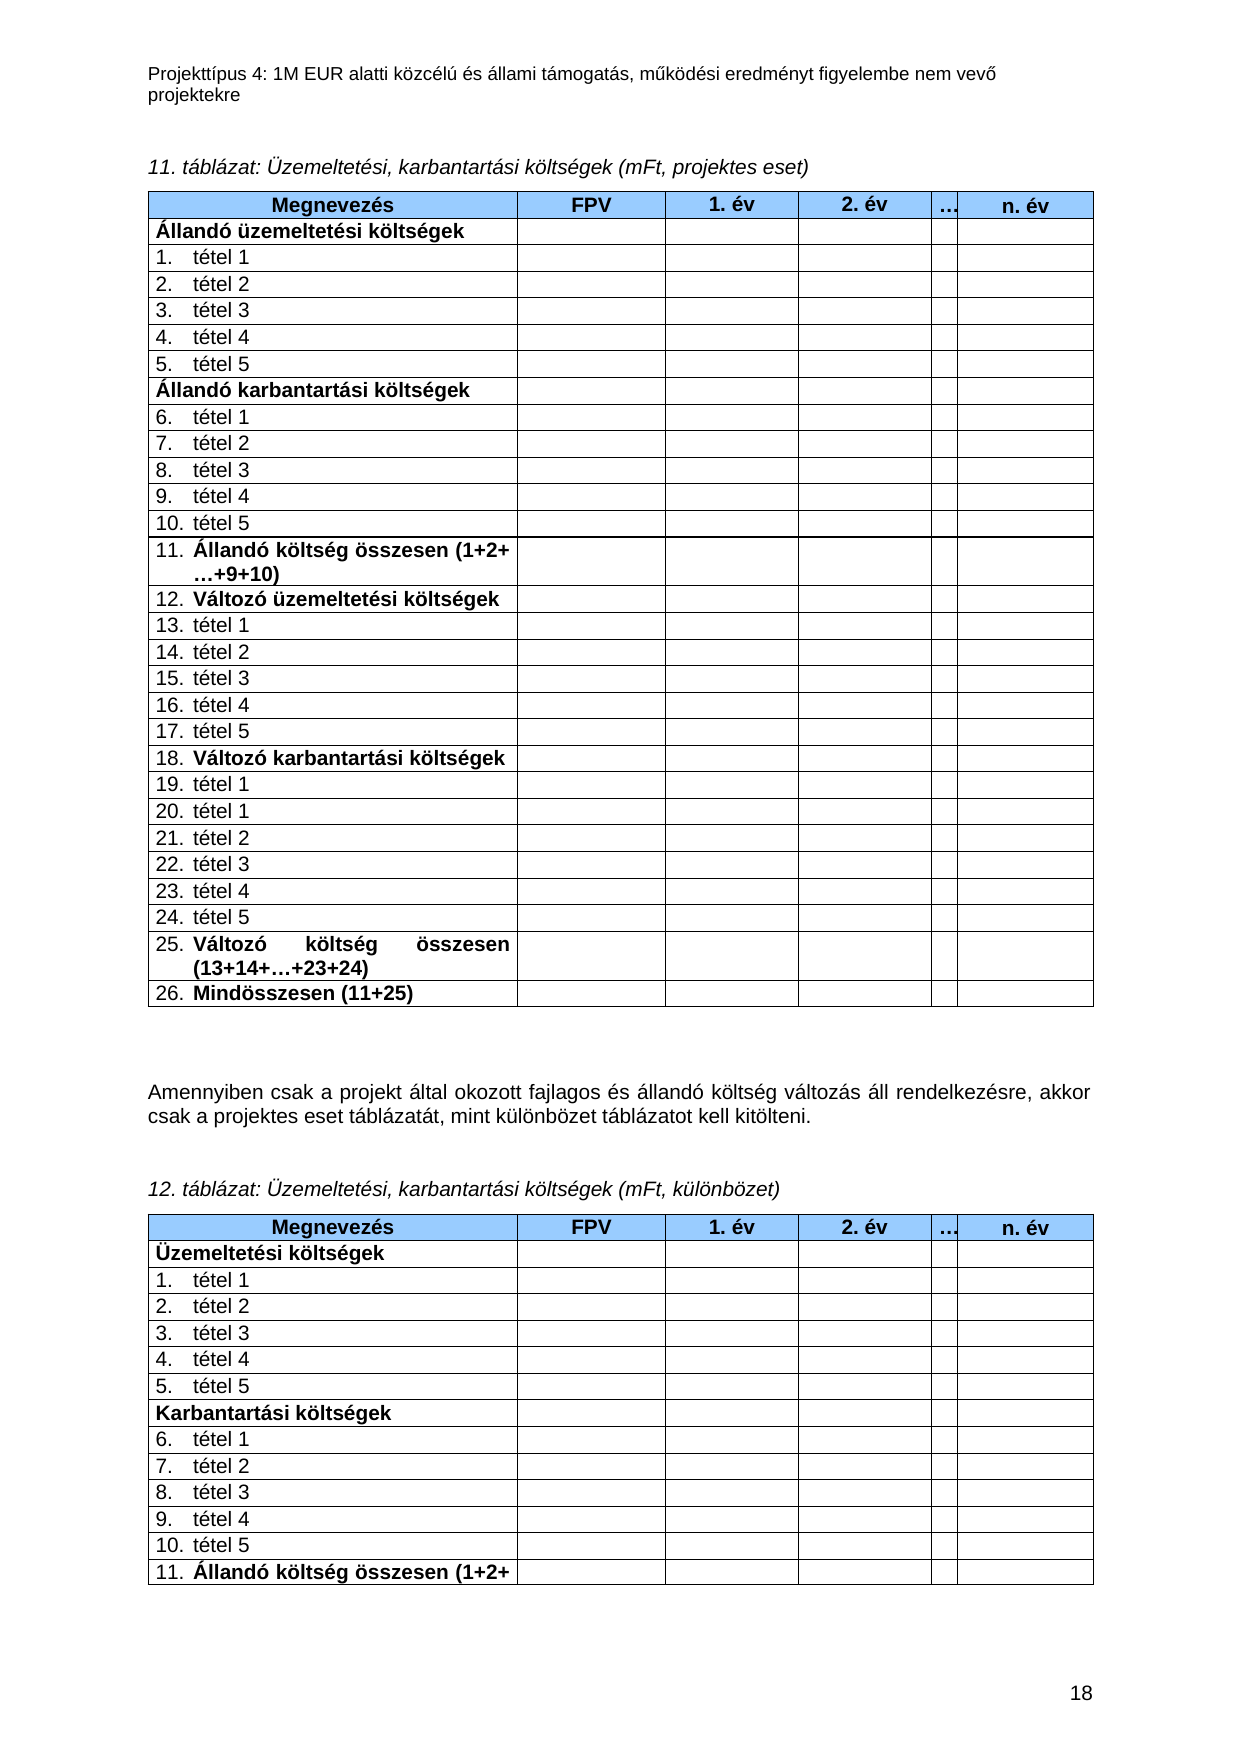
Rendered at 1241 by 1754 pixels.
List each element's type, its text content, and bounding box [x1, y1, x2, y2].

table_cell [958, 351, 1093, 377]
table_cell [518, 666, 665, 692]
table_cell Változó költség összesen (13+14+…+23+24) [149, 932, 517, 979]
table_cell [958, 484, 1093, 510]
table_cell [518, 538, 665, 585]
table_cell tétel 5 [149, 1533, 517, 1559]
table_cell [932, 538, 957, 585]
table_cell [518, 772, 665, 798]
table_cell [518, 799, 665, 824]
table_cell [666, 325, 798, 350]
table_cell [958, 1268, 1093, 1293]
table_cell [932, 852, 957, 877]
table_cell [958, 1480, 1093, 1506]
table_cell [666, 825, 798, 851]
table_cell tétel 2 [149, 272, 517, 297]
table_cell tétel 1 [149, 245, 517, 271]
table_cell [799, 511, 931, 536]
table_cell [518, 431, 665, 457]
table_cell [666, 538, 798, 585]
table_cell Állandó költség összesen (1+2+…+9+10) [149, 538, 517, 585]
table_cell [799, 879, 931, 904]
table_cell [799, 693, 931, 718]
table_cell [958, 640, 1093, 665]
table_cell [932, 772, 957, 798]
table_cell [666, 981, 798, 1006]
table_cell [958, 852, 1093, 877]
table_cell [518, 1294, 665, 1320]
table_cell [958, 1294, 1093, 1320]
table_cell [932, 1400, 957, 1426]
table_cell [958, 879, 1093, 904]
table_cell [932, 799, 957, 824]
table_header 2. év [799, 192, 931, 218]
table_cell [518, 1560, 665, 1584]
table_cell [799, 378, 931, 403]
table_cell [958, 1533, 1093, 1559]
table_cell [518, 1268, 665, 1293]
table_cell [799, 484, 931, 510]
table_cell [932, 378, 957, 403]
table_cell [932, 1427, 957, 1452]
table_cell [932, 1507, 957, 1532]
table_cell tétel 3 [149, 852, 517, 877]
table_cell [958, 905, 1093, 931]
table_cell [518, 1347, 665, 1373]
table_cell Változó üzemeltetési költségek [149, 586, 517, 612]
table_cell [666, 852, 798, 877]
table_cell [666, 272, 798, 297]
table_cell [799, 825, 931, 851]
table_cell tétel 3 [149, 1480, 517, 1506]
table_cell [666, 484, 798, 510]
table_cell Állandó üzemeltetési költségek [149, 219, 517, 244]
table_cell [799, 1241, 931, 1267]
table_cell [518, 351, 665, 377]
table_cell [932, 1321, 957, 1346]
table_cell [666, 1533, 798, 1559]
table_cell [799, 1321, 931, 1346]
table_cell tétel 4 [149, 1347, 517, 1373]
table_cell [666, 1374, 798, 1399]
table_cell [958, 378, 1093, 403]
table_cell [518, 511, 665, 536]
table_cell [932, 586, 957, 612]
table_cell [932, 1268, 957, 1293]
table_cell [958, 458, 1093, 483]
table_cell [932, 825, 957, 851]
table_cell [518, 405, 665, 430]
table_cell [666, 1321, 798, 1346]
table_cell [518, 1427, 665, 1452]
table_cell [518, 640, 665, 665]
table_cell [958, 1560, 1093, 1584]
table_header n. év [958, 192, 1093, 218]
table_cell [666, 693, 798, 718]
table_cell [666, 351, 798, 377]
table_cell [932, 1294, 957, 1320]
table_cell [932, 1454, 957, 1479]
table_cell tétel 4 [149, 879, 517, 904]
table_cell tétel 2 [149, 825, 517, 851]
table_cell [666, 245, 798, 271]
table_cell Állandó karbantartási költségek [149, 378, 517, 403]
table_cell [958, 1400, 1093, 1426]
table_cell [799, 245, 931, 271]
table_cell tétel 5 [149, 905, 517, 931]
table_cell [932, 640, 957, 665]
table_cell [799, 1347, 931, 1373]
table_cell [958, 613, 1093, 638]
table_cell [518, 932, 665, 979]
table_cell tétel 1 [149, 772, 517, 798]
table_header 2. év [799, 1215, 931, 1240]
table_cell [666, 405, 798, 430]
table_cell [666, 772, 798, 798]
table_cell [666, 219, 798, 244]
table_cell [518, 1454, 665, 1479]
table_cell [958, 1374, 1093, 1399]
table_cell [958, 298, 1093, 324]
table_cell [666, 746, 798, 771]
table_cell [799, 538, 931, 585]
table_cell [958, 219, 1093, 244]
table_cell [932, 932, 957, 979]
table_cell [518, 879, 665, 904]
table_cell [799, 458, 931, 483]
table_cell [666, 458, 798, 483]
table_cell [958, 1347, 1093, 1373]
table_cell [518, 1241, 665, 1267]
table_header 1. év [666, 1215, 798, 1240]
table_cell [666, 640, 798, 665]
table_cell [799, 586, 931, 612]
table_cell [666, 1241, 798, 1267]
table_cell [958, 932, 1093, 979]
table_cell [666, 1454, 798, 1479]
table_cell [958, 1427, 1093, 1452]
table_cell [932, 511, 957, 536]
table_cell tétel 1 [149, 1427, 517, 1452]
table_cell [932, 484, 957, 510]
table_header … [932, 192, 957, 218]
table_cell [958, 825, 1093, 851]
table_cell [932, 1241, 957, 1267]
table_cell [958, 586, 1093, 612]
table_cell [799, 325, 931, 350]
table_cell [958, 538, 1093, 585]
table_cell [518, 378, 665, 403]
table_cell [958, 693, 1093, 718]
table_cell [666, 879, 798, 904]
table_cell [799, 351, 931, 377]
table_cell [799, 905, 931, 931]
table_cell tétel 4 [149, 484, 517, 510]
table_cell [518, 484, 665, 510]
table_cell tétel 1 [149, 799, 517, 824]
table_cell [666, 1560, 798, 1584]
table_cell tétel 2 [149, 1294, 517, 1320]
table_cell tétel 5 [149, 351, 517, 377]
table_cell [932, 981, 957, 1006]
table_cell Állandó költség összesen (1+2+…+9+10) [149, 1560, 517, 1584]
table_cell tétel 4 [149, 693, 517, 718]
table_cell [799, 1454, 931, 1479]
table_cell [518, 1374, 665, 1399]
table_cell [799, 1374, 931, 1399]
table_cell [799, 719, 931, 745]
table_cell Mindösszesen (11+25) [149, 981, 517, 1006]
table_cell [932, 1533, 957, 1559]
table_cell [799, 219, 931, 244]
text 12. táblázat: Üzemeltetési, karbantartási költségek (mFt, különbözet) [148, 1177, 1093, 1201]
table_cell [518, 272, 665, 297]
table_cell [666, 586, 798, 612]
table_cell [932, 219, 957, 244]
table_cell [518, 613, 665, 638]
table_cell [932, 1560, 957, 1584]
table_cell [932, 719, 957, 745]
table_cell [666, 378, 798, 403]
table_cell [958, 746, 1093, 771]
table_cell [958, 405, 1093, 430]
table_cell [932, 325, 957, 350]
table_cell [958, 772, 1093, 798]
table_cell [666, 1268, 798, 1293]
table_cell [518, 1533, 665, 1559]
table_header … [932, 1215, 957, 1240]
table_cell [932, 298, 957, 324]
table_cell tétel 1 [149, 1268, 517, 1293]
table_cell tétel 2 [149, 640, 517, 665]
table_cell [958, 431, 1093, 457]
table_cell [958, 981, 1093, 1006]
table_cell [958, 245, 1093, 271]
table_cell [518, 905, 665, 931]
table_cell [518, 458, 665, 483]
table_cell [518, 219, 665, 244]
table_cell tétel 3 [149, 458, 517, 483]
table_cell [666, 799, 798, 824]
table_cell [666, 298, 798, 324]
table_header Megnevezés [149, 192, 517, 218]
table_cell [799, 772, 931, 798]
table_cell [958, 272, 1093, 297]
table_cell tétel 2 [149, 1454, 517, 1479]
table_cell [799, 981, 931, 1006]
table_header FPV [518, 192, 665, 218]
table_cell Üzemeltetési költségek [149, 1241, 517, 1267]
table_cell [666, 431, 798, 457]
table_cell [958, 1454, 1093, 1479]
table_cell [932, 666, 957, 692]
table_cell [666, 1400, 798, 1426]
table_cell [932, 458, 957, 483]
table_cell [932, 905, 957, 931]
table_cell [799, 1400, 931, 1426]
table_cell [666, 719, 798, 745]
table_cell [518, 1480, 665, 1506]
table_cell [799, 1268, 931, 1293]
table_cell [666, 1480, 798, 1506]
table_cell tétel 1 [149, 405, 517, 430]
table_cell [958, 511, 1093, 536]
table_cell [799, 932, 931, 979]
table_cell [958, 719, 1093, 745]
table_cell [666, 511, 798, 536]
table_cell tétel 3 [149, 298, 517, 324]
table_cell [799, 852, 931, 877]
table_cell [799, 272, 931, 297]
table_cell [799, 640, 931, 665]
table_cell [799, 1427, 931, 1452]
table_cell [958, 799, 1093, 824]
table_cell [518, 1400, 665, 1426]
table_header FPV [518, 1215, 665, 1240]
text Amennyiben csak a projekt által okozott fajlagos és állandó költség változás áll rendelkezésre, akkor csak a projektes eset táblázatát, mint különbözet táblázatot kell kitölteni. [148, 1080, 1093, 1128]
table_cell [799, 405, 931, 430]
table_cell [799, 1533, 931, 1559]
table_cell [518, 693, 665, 718]
table_cell [799, 613, 931, 638]
table_cell [666, 613, 798, 638]
table_cell Karbantartási költségek [149, 1400, 517, 1426]
table_cell [799, 666, 931, 692]
table_header n. év [958, 1215, 1093, 1240]
table_cell [666, 1427, 798, 1452]
text 11. táblázat: Üzemeltetési, karbantartási költségek (mFt, projektes eset) [148, 154, 1093, 178]
table_cell [799, 1560, 931, 1584]
table_cell tétel 3 [149, 1321, 517, 1346]
table_cell [799, 746, 931, 771]
table_cell tétel 2 [149, 431, 517, 457]
table_cell [518, 825, 665, 851]
table_cell [958, 1321, 1093, 1346]
table_cell [932, 431, 957, 457]
table_cell [666, 1347, 798, 1373]
table_cell [799, 799, 931, 824]
table_cell tétel 4 [149, 325, 517, 350]
table_cell [799, 1294, 931, 1320]
table_cell [932, 1480, 957, 1506]
table_cell [518, 586, 665, 612]
table_cell [518, 245, 665, 271]
table_cell [518, 852, 665, 877]
table_cell [958, 1507, 1093, 1532]
table_cell [799, 298, 931, 324]
table_cell [518, 719, 665, 745]
table_cell [518, 325, 665, 350]
table_cell [666, 666, 798, 692]
table_cell [799, 1480, 931, 1506]
table_cell [932, 245, 957, 271]
table_cell [932, 879, 957, 904]
table_header 1. év [666, 192, 798, 218]
table_cell [666, 932, 798, 979]
table_cell tétel 4 [149, 1507, 517, 1532]
table_cell [799, 431, 931, 457]
table_cell [932, 746, 957, 771]
table_cell [932, 272, 957, 297]
table_cell [932, 613, 957, 638]
table_cell [666, 1294, 798, 1320]
table_cell [932, 693, 957, 718]
table_cell [518, 1321, 665, 1346]
table_cell [518, 1507, 665, 1532]
table_cell tétel 5 [149, 719, 517, 745]
table_cell [932, 1374, 957, 1399]
table_cell [958, 325, 1093, 350]
table_cell [932, 1347, 957, 1373]
table_cell [799, 1507, 931, 1532]
table_cell [518, 746, 665, 771]
table_cell [958, 666, 1093, 692]
table_cell tétel 5 [149, 1374, 517, 1399]
table_cell [932, 351, 957, 377]
table_header Megnevezés [149, 1215, 517, 1240]
table_cell [958, 1241, 1093, 1267]
table_cell [932, 405, 957, 430]
table_cell [666, 1507, 798, 1532]
table_cell [518, 981, 665, 1006]
table_cell tétel 1 [149, 613, 517, 638]
table_cell [666, 905, 798, 931]
table_cell [518, 298, 665, 324]
table_cell Változó karbantartási költségek [149, 746, 517, 771]
table_cell tétel 3 [149, 666, 517, 692]
table_cell tétel 5 [149, 511, 517, 536]
